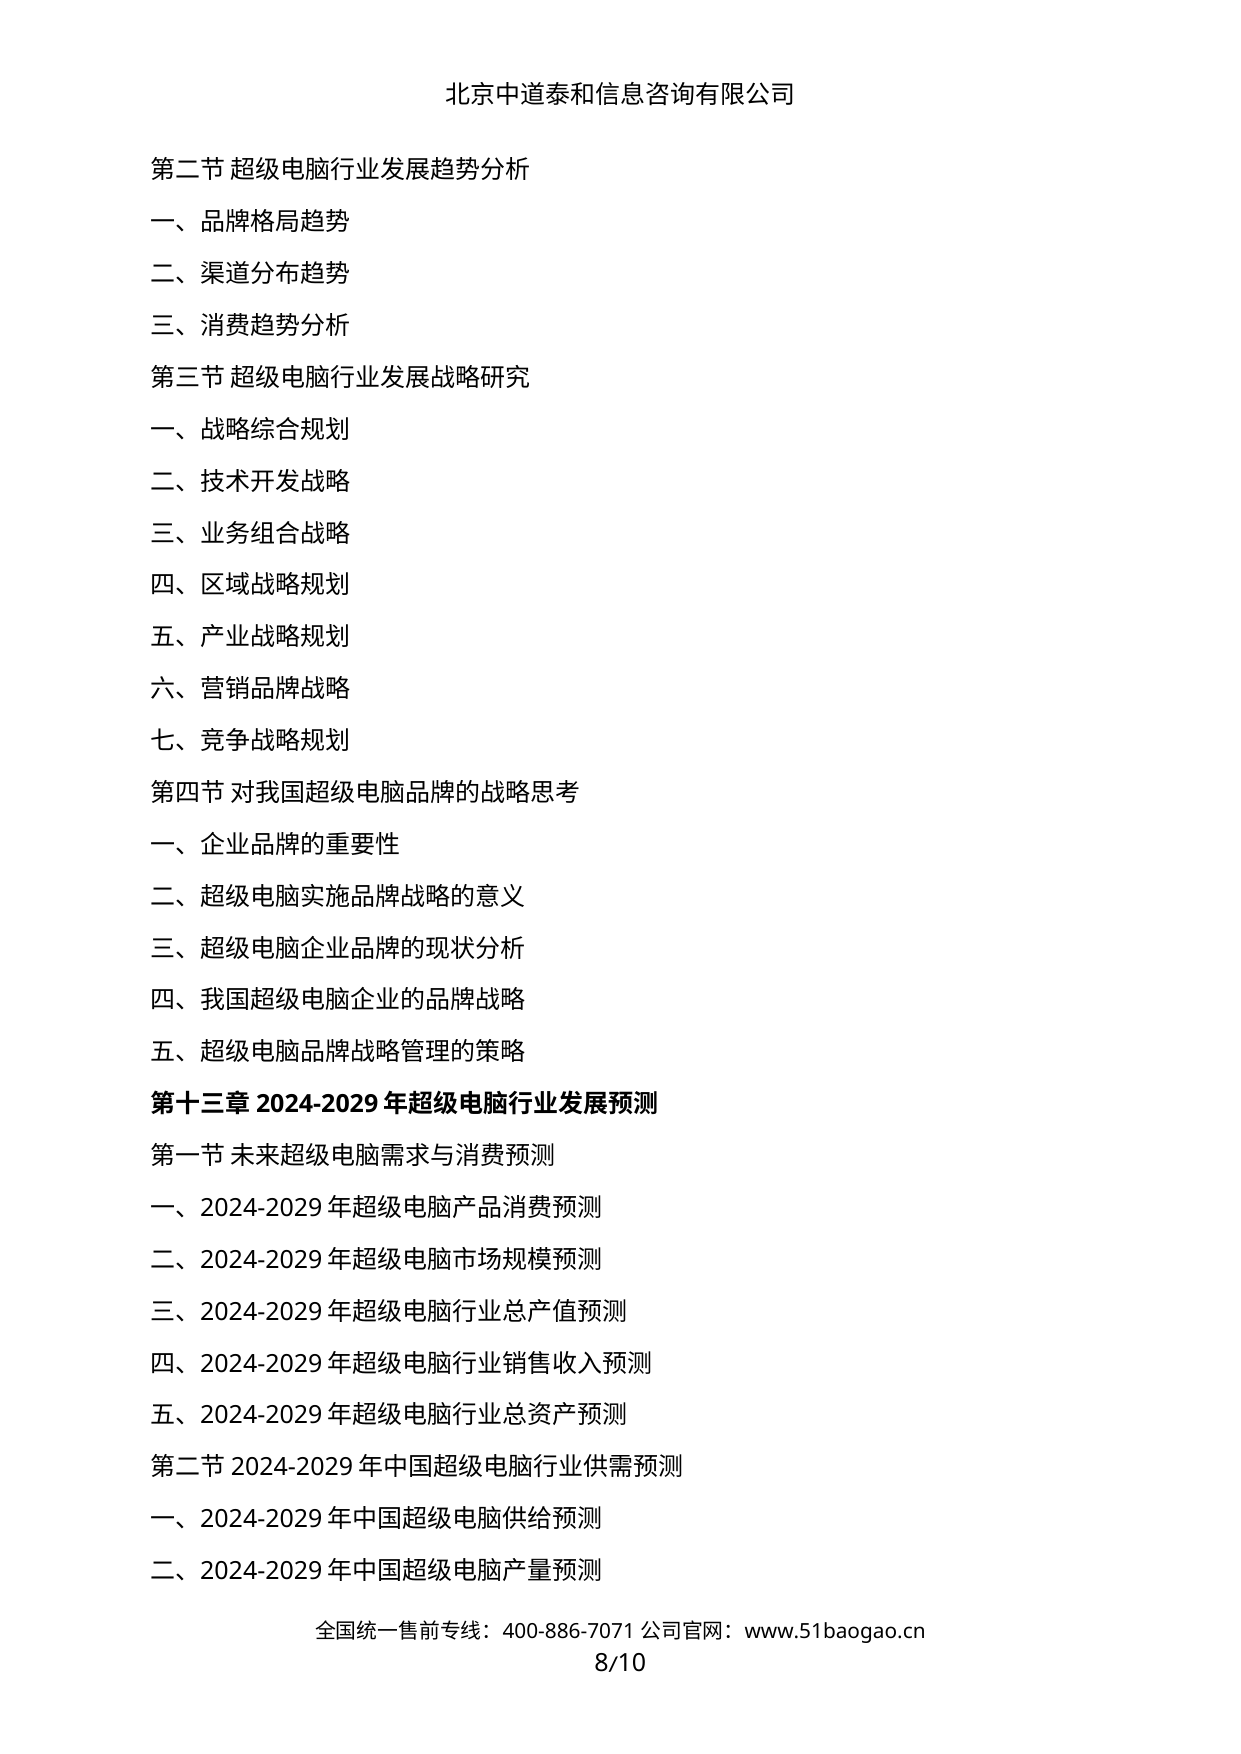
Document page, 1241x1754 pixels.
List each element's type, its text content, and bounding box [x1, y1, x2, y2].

text 三、超级电脑企业品牌的现状分析 [150, 928, 1090, 964]
text 二、2024-2029年中国超级电脑产量预测 [150, 1551, 1090, 1587]
text 第一节 未来超级电脑需求与消费预测 [150, 1136, 1090, 1172]
text 五、产业战略规划 [150, 617, 1090, 653]
text 一、2024-2029年中国超级电脑供给预测 [150, 1499, 1090, 1535]
text 一、战略综合规划 [150, 409, 1090, 446]
text 二、渠道分布趋势 [150, 254, 1090, 290]
text 一、品牌格局趋势 [150, 202, 1090, 238]
text 二、技术开发战略 [150, 461, 1090, 497]
text 二、2024-2029年超级电脑市场规模预测 [150, 1239, 1090, 1276]
text 第十三章 2024-2029年超级电脑行业发展预测 [150, 1084, 1090, 1120]
text 四、区域战略规划 [150, 565, 1090, 601]
text 一、企业品牌的重要性 [150, 824, 1090, 861]
text 第二节 2024-2029年中国超级电脑行业供需预测 [150, 1447, 1090, 1483]
text 二、超级电脑实施品牌战略的意义 [150, 876, 1090, 912]
text 七、竞争战略规划 [150, 721, 1090, 757]
text 五、超级电脑品牌战略管理的策略 [150, 1032, 1090, 1068]
text 六、营销品牌战略 [150, 669, 1090, 705]
text 第三节 超级电脑行业发展战略研究 [150, 357, 1090, 394]
text 四、我国超级电脑企业的品牌战略 [150, 980, 1090, 1016]
text 五、2024-2029年超级电脑行业总资产预测 [150, 1395, 1090, 1431]
text 三、消费趋势分析 [150, 306, 1090, 342]
text 四、2024-2029年超级电脑行业销售收入预测 [150, 1343, 1090, 1379]
text 一、2024-2029年超级电脑产品消费预测 [150, 1187, 1090, 1224]
text 三、业务组合战略 [150, 513, 1090, 549]
text 第二节 超级电脑行业发展趋势分析 [150, 150, 1090, 186]
text 三、2024-2029年超级电脑行业总产值预测 [150, 1291, 1090, 1327]
text 第四节 对我国超级电脑品牌的战略思考 [150, 772, 1090, 809]
